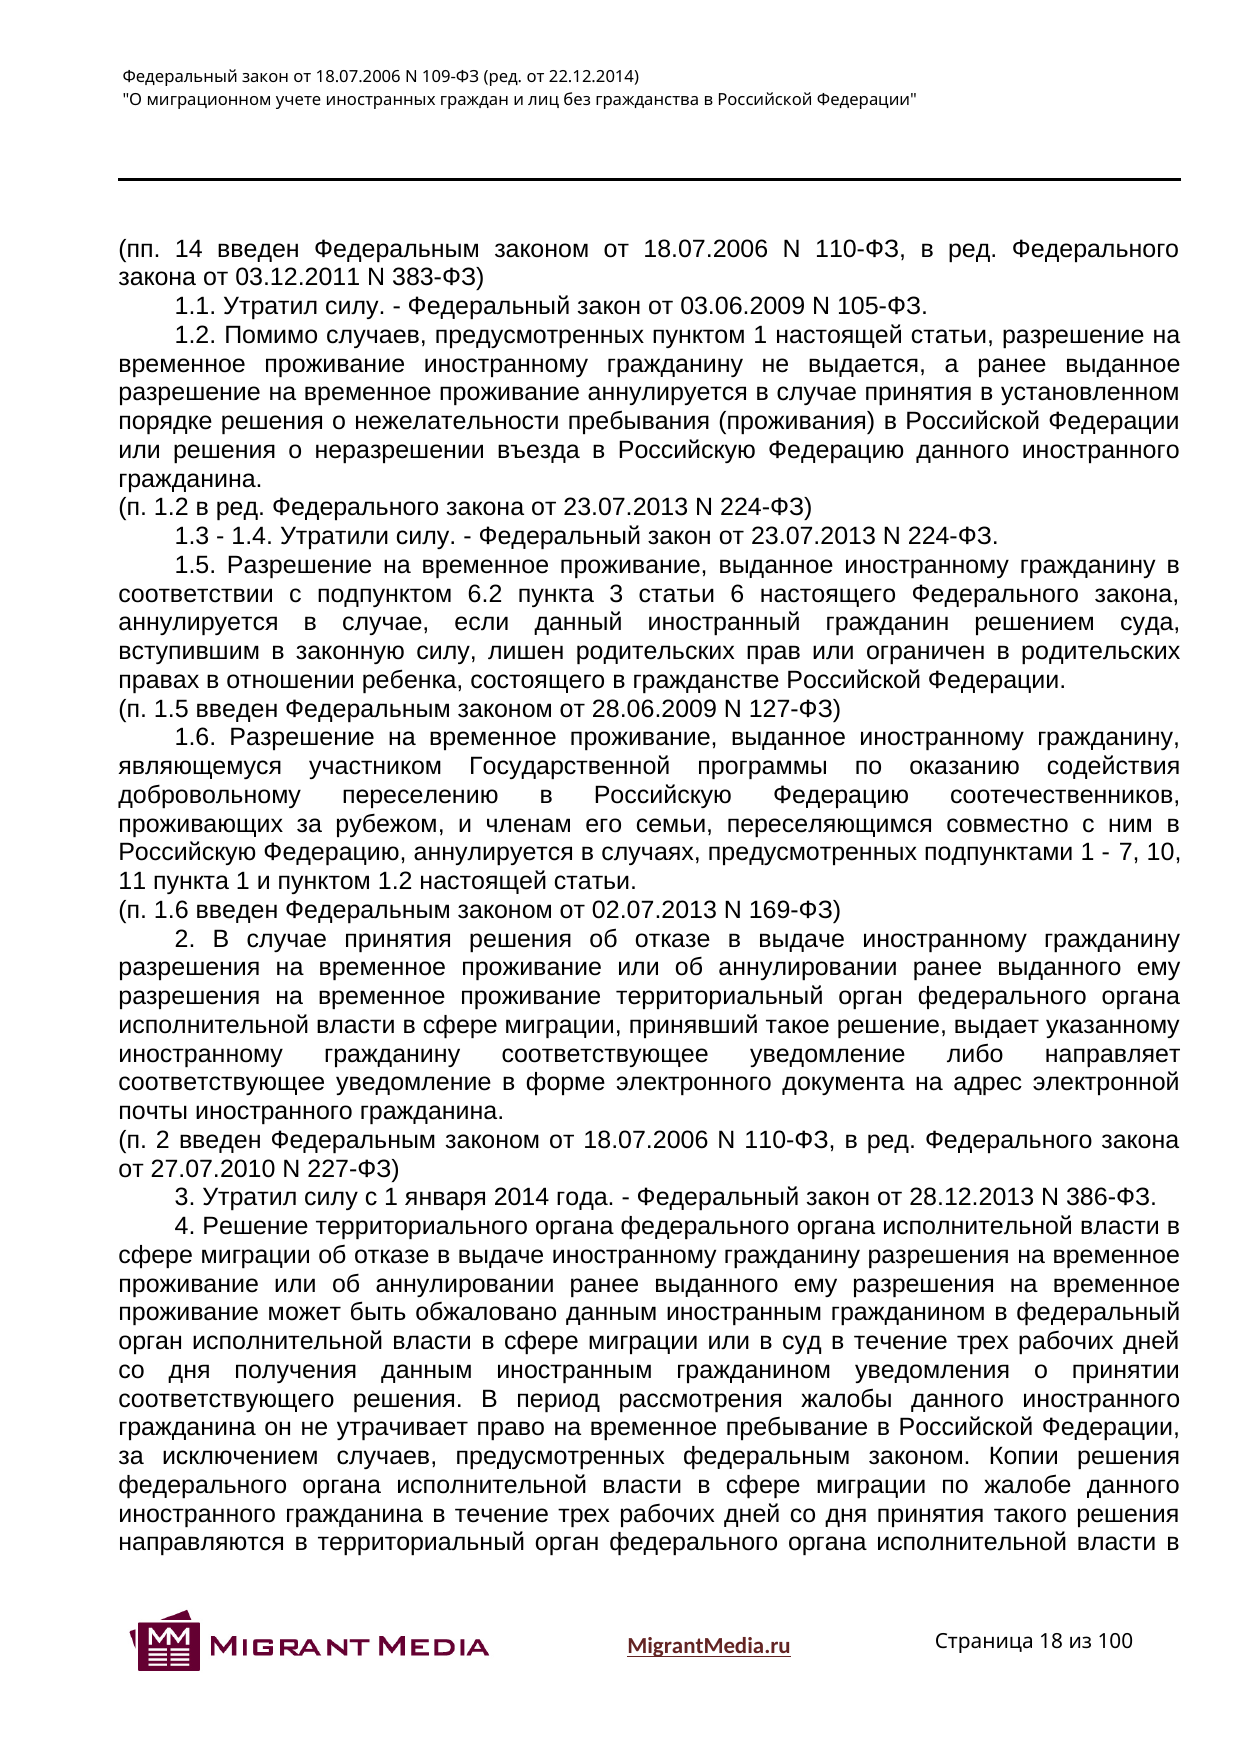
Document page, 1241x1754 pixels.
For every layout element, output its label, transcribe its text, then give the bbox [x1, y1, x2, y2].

text (пп. 14 введен Федеральным законом от 18.07.2006 N 110-ФЗ, в ред. Федерального закона от 03.12.2011 N 383-ФЗ) [118, 233, 1181, 291]
text 1.3 - 1.4. Утратили силу. - Федеральный закон от 23.07.2013 N 224-ФЗ. [118, 521, 1181, 550]
text 3. Утратил силу с 1 января 2014 года. - Федеральный закон от 28.12.2013 N 386-ФЗ. [118, 1182, 1181, 1211]
text (п. 1.5 введен Федеральным законом от 28.06.2009 N 127-ФЗ) [118, 693, 1181, 722]
picture [122, 1608, 494, 1673]
text (п. 1.2 в ред. Федерального закона от 23.07.2013 N 224-ФЗ) [118, 492, 1181, 521]
text 2. В случае принятия решения об отказе в выдаче иностранному гражданину разрешения на временное проживание или об аннулировании ранее выданного ему разрешения на временное проживание территориальный орган федерального органа исполнительной власти в сфере миграции, принявший такое решение, выдает указанному иностранному гражданину соответствующее уведомление либо направляет соответствующее уведомление в форме электронного документа на адрес электронной почты иностранного гражданина. [118, 923, 1181, 1125]
text (п. 1.6 введен Федеральным законом от 02.07.2013 N 169-ФЗ) [118, 895, 1181, 923]
text 1.5. Разрешение на временное проживание, выданное иностранному гражданину в соответствии с подпунктом 6.2 пункта 3 статьи 6 настоящего Федерального закона, аннулируется в случае, если данный иностранный гражданин решением суда, вступившим в законную силу, лишен родительских прав или ограничен в родительских правах в отношении ребенка, состоящего в гражданстве Российской Федерации. [118, 550, 1181, 693]
text 1.2. Помимо случаев, предусмотренных пунктом 1 настоящей статьи, разрешение на временное проживание иностранному гражданину не выдается, а ранее выданное разрешение на временное проживание аннулируется в случае принятия в установленном порядке решения о нежелательности пребывания (проживания) в Российской Федерации или решения о неразрешении въезда в Российскую Федерацию данного иностранного гражданина. [118, 320, 1181, 492]
text (п. 2 введен Федеральным законом от 18.07.2006 N 110-ФЗ, в ред. Федерального закона от 27.07.2010 N 227-ФЗ) [118, 1125, 1181, 1182]
text 1.1. Утратил силу. - Федеральный закон от 03.06.2009 N 105-ФЗ. [118, 291, 1181, 320]
text 1.6. Разрешение на временное проживание, выданное иностранному гражданину, являющемуся участником Государственной программы по оказанию содействия добровольному переселению в Российскую Федерацию соотечественников, проживающих за рубежом, и членам его семьи, переселяющимся совместно с ним в Российскую Федерацию, аннулируется в случаях, предусмотренных подпунктами 1 - 7, 10, 11 пункта 1 и пунктом 1.2 настоящей статьи. [118, 722, 1181, 895]
